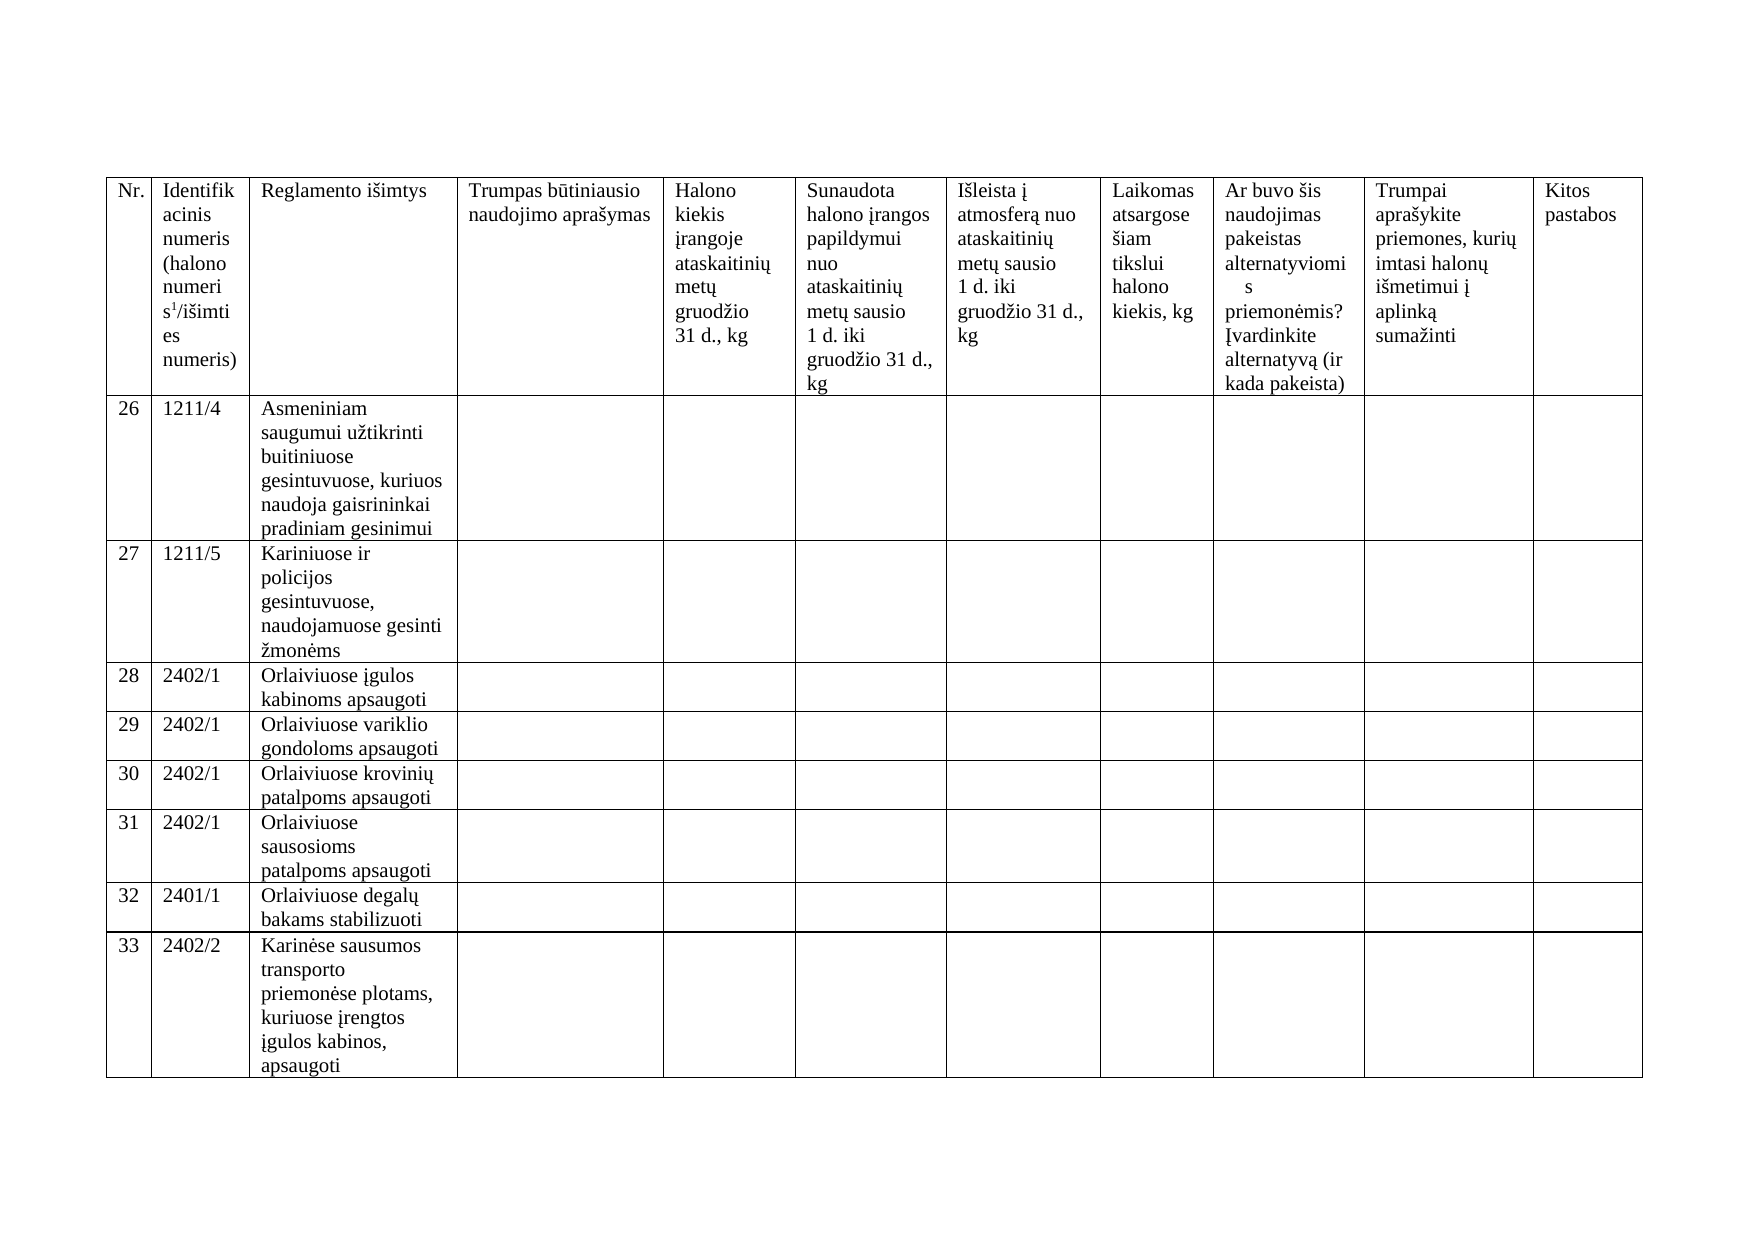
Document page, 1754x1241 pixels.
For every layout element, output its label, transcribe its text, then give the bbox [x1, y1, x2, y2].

table_cell 26 [107, 396, 151, 540]
table_header Sunaudota halono įrangos papildymui nuo ataskaitinių metų sausio 1 d. iki gruodžio 31 d., kg [796, 178, 946, 395]
table_cell Orlaiviuose sausosioms patalpoms apsaugoti [250, 810, 457, 882]
table_header Ar buvo šis naudojimas pakeistas alternatyviomis priemonėmis? Įvardinkite alternatyvą (ir kada pakeista) [1214, 178, 1364, 395]
table_cell [1214, 933, 1364, 1077]
table_cell [1534, 761, 1642, 809]
table_cell [1365, 883, 1533, 931]
table_cell [1214, 810, 1364, 882]
table_header Trumpai aprašykite priemones, kurių imtasi halonų išmetimui į aplinką sumažinti [1365, 178, 1533, 395]
table_cell [664, 663, 795, 711]
table_cell Karinėse sausumos transporto priemonėse plotams, kuriuose įrengtos įgulos kabinos, apsaugoti [250, 933, 457, 1077]
table_cell [1534, 396, 1642, 540]
table_cell [1534, 541, 1642, 662]
table_header Reglamento išimtys [250, 178, 457, 395]
table_cell [947, 761, 1100, 809]
table_cell [1214, 883, 1364, 931]
table_cell [664, 933, 795, 1077]
table_cell [458, 541, 663, 662]
table_cell [458, 712, 663, 760]
table_cell [796, 933, 946, 1077]
table_cell [1214, 541, 1364, 662]
table_cell 27 [107, 541, 151, 662]
table_cell Asmeniniam saugumui užtikrinti buitiniuose gesintuvuose, kuriuos naudoja gaisrininkai pradiniam gesinimui [250, 396, 457, 540]
table_cell [1365, 541, 1533, 662]
table_cell [1214, 761, 1364, 809]
table_cell 2402/1 [152, 810, 249, 882]
table_cell 2402/1 [152, 761, 249, 809]
table_cell 1211/4 [152, 396, 249, 540]
table_cell [1534, 883, 1642, 931]
table_cell 31 [107, 810, 151, 882]
table_cell [1101, 761, 1213, 809]
table_cell [796, 396, 946, 540]
table_cell [796, 810, 946, 882]
table_header Trumpas būtiniausio naudojimo aprašymas [458, 178, 663, 395]
table_header Laikomas atsargose šiam tikslui halono kiekis, kg [1101, 178, 1213, 395]
table_cell [1365, 396, 1533, 540]
table_cell Orlaiviuose įgulos kabinoms apsaugoti [250, 663, 457, 711]
table_cell [1214, 396, 1364, 540]
table_cell [796, 712, 946, 760]
table_cell [664, 810, 795, 882]
table_cell Orlaiviuose krovinių patalpoms apsaugoti [250, 761, 457, 809]
table_cell [458, 810, 663, 882]
table_cell [1534, 810, 1642, 882]
table_cell 2402/1 [152, 712, 249, 760]
table_header Halono kiekis įrangoje ataskaitinių metų gruodžio 31 d., kg [664, 178, 795, 395]
table_cell [458, 761, 663, 809]
table_cell [796, 541, 946, 662]
table_cell [1365, 933, 1533, 1077]
table_header Nr. [107, 178, 151, 395]
table_cell 28 [107, 663, 151, 711]
table_cell [664, 761, 795, 809]
table_cell [796, 761, 946, 809]
table_cell Orlaiviuose degalų bakams stabilizuoti [250, 883, 457, 931]
table_cell [947, 396, 1100, 540]
table_cell [947, 712, 1100, 760]
table_cell [1101, 933, 1213, 1077]
table_cell 2402/1 [152, 663, 249, 711]
table_cell 33 [107, 933, 151, 1077]
table_cell 30 [107, 761, 151, 809]
table_cell 29 [107, 712, 151, 760]
table_cell [947, 810, 1100, 882]
table_cell [1365, 810, 1533, 882]
table_cell 32 [107, 883, 151, 931]
table_cell [1534, 663, 1642, 711]
table_cell [1101, 541, 1213, 662]
table_cell [664, 712, 795, 760]
table_cell [1534, 933, 1642, 1077]
table_cell [1101, 712, 1213, 760]
table_cell [1365, 712, 1533, 760]
table_cell [458, 883, 663, 931]
table_cell [1101, 663, 1213, 711]
table_cell [1101, 396, 1213, 540]
table_cell [458, 663, 663, 711]
table_cell 2401/1 [152, 883, 249, 931]
table_cell [664, 883, 795, 931]
table_cell [1214, 663, 1364, 711]
table_cell [947, 541, 1100, 662]
table_cell [458, 933, 663, 1077]
table_cell [458, 396, 663, 540]
table_cell Orlaiviuose variklio gondoloms apsaugoti [250, 712, 457, 760]
table_cell [947, 663, 1100, 711]
table_cell [1534, 712, 1642, 760]
table_cell [1365, 663, 1533, 711]
table_cell [796, 883, 946, 931]
table_cell Kariniuose ir policijos gesintuvuose, naudojamuose gesinti žmonėms [250, 541, 457, 662]
table_header Identifikacinis numeris (halono numeris1/išimties numeris) [152, 178, 249, 395]
table_cell [1101, 883, 1213, 931]
table_header Išleista į atmosferą nuo ataskaitinių metų sausio 1 d. iki gruodžio 31 d., kg [947, 178, 1100, 395]
table_cell [796, 663, 946, 711]
table_cell [664, 396, 795, 540]
table_cell [947, 883, 1100, 931]
table_cell 1211/5 [152, 541, 249, 662]
table_cell [1365, 761, 1533, 809]
table_cell [664, 541, 795, 662]
table_cell [947, 933, 1100, 1077]
table_cell 2402/2 [152, 933, 249, 1077]
table_cell [1214, 712, 1364, 760]
table_cell [1101, 810, 1213, 882]
table_header Kitos pastabos [1534, 178, 1642, 395]
